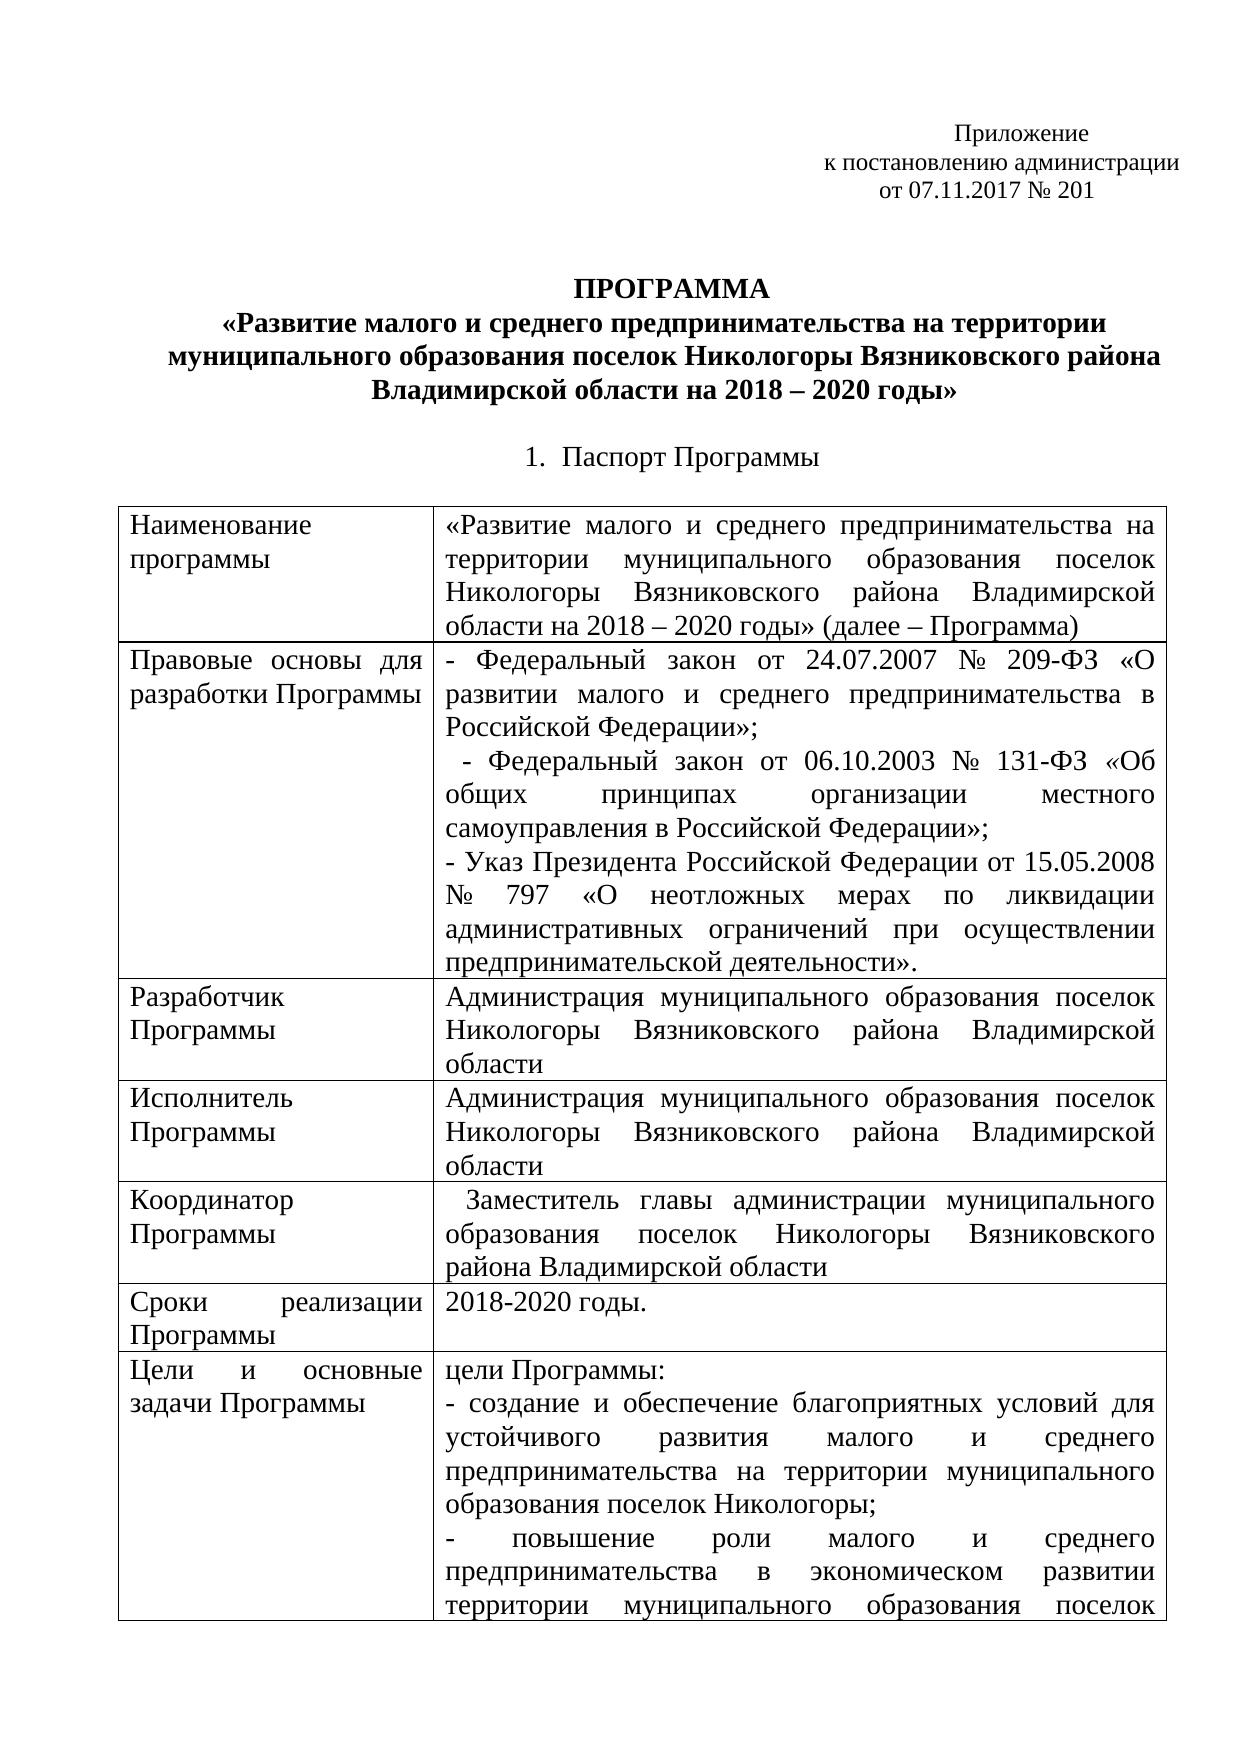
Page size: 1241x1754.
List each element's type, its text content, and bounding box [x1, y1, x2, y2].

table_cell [434, 1352, 1166, 1620]
text от 07.11.2017 № 201 [148, 176, 1181, 204]
text муниципального образования поселок Никологоры Вязниковского района Владимирской области на 2018 – 2020 годы» [148, 338, 1181, 406]
list Паспорт Программы [162, 439, 1181, 473]
table_cell Сроки реализации Программы [119, 1284, 433, 1351]
table_cell - Федеральный закон от 24.07.2007 № 209-ФЗ «О развитии малого и среднего предпринимательства в Российской Федерации»; - Федеральный закон от 06.10.2003 № 131-ФЗ «Об общих принципах организации местного самоуправления в Российской Федерации»; - Указ Президента Российской Федерации от 15.05.2008 № 797 «О неотложных мерах по ликвидации административных ограничений при осуществлении предпринимательской деятельности». [434, 643, 1166, 978]
table_cell Администрация муниципального образования поселок Никологоры Вязниковского района Владимирской области [434, 979, 1166, 1079]
table_cell Исполнитель Программы [119, 1081, 433, 1181]
table_cell Заместитель главы администрации муниципального образования поселок Никологоры Вязниковского района Владимирской области [434, 1182, 1166, 1283]
table_cell Администрация муниципального образования поселок Никологоры Вязниковского района Владимирской области [434, 1081, 1166, 1181]
table_cell 2018-2020 годы. [434, 1284, 1166, 1351]
text «Развитие малого и среднего предпринимательства на территории [148, 305, 1181, 338]
table_header Наименование программы [119, 507, 433, 641]
table_cell Правовые основы для разработки Программы [119, 643, 433, 978]
table_cell Координатор Программы [119, 1182, 433, 1283]
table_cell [119, 1352, 433, 1620]
table_cell Разработчик Программы [119, 979, 433, 1079]
text к постановлению администрации [148, 147, 1181, 176]
text Приложение [148, 118, 1181, 147]
table_header «Развитие малого и среднего предпринимательства на территории муниципального образования поселок Никологоры Вязниковского района Владимирской области на 2018 – 2020 годы» (далее – Программа) [434, 507, 1166, 641]
text ПРОГРАММА [148, 271, 1181, 305]
